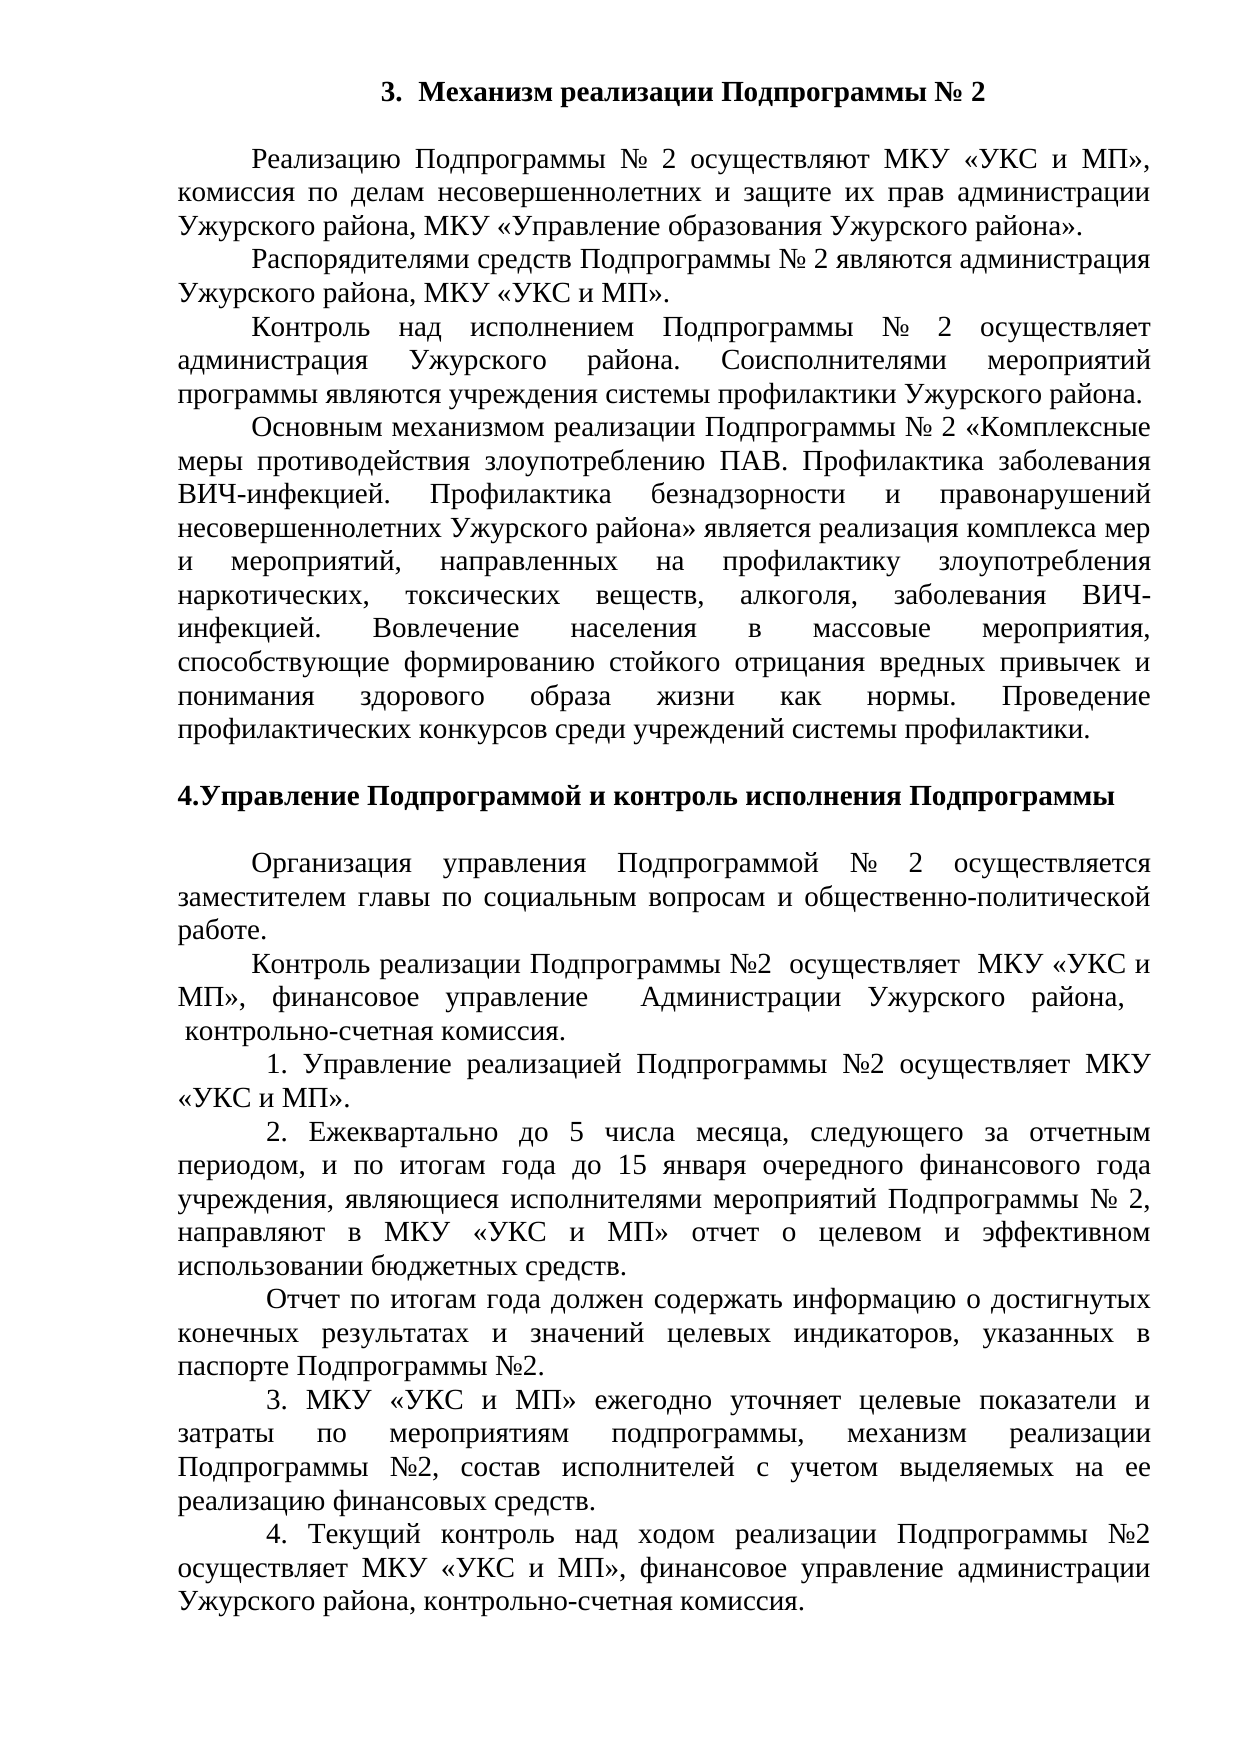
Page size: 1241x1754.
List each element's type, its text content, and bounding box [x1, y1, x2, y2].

text 3. МКУ «УКС и МП» ежегодно уточняет целевые показатели и затраты по мероприятиям подпрограммы, механизм реализации Подпрограммы №2, состав исполнителей с учетом выделяемых на ее реализацию финансовых средств. [177, 1382, 1152, 1516]
text Организация управления Подпрограммой № 2 осуществляется заместителем главы по социальным вопросам и общественно-политической работе. [177, 845, 1152, 946]
text 4.Управление Подпрограммой и контроль исполнения Подпрограммы [177, 778, 1152, 812]
text Реализацию Подпрограммы № 2 осуществляют МКУ «УКС и МП», комиссия по делам несовершеннолетних и защите их прав администрации Ужурского района, МКУ «Управление образования Ужурского района». [177, 141, 1152, 242]
text Распорядителями средств Подпрограммы № 2 являются администрация Ужурского района, МКУ «УКС и МП». [177, 242, 1152, 309]
list Механизм реализации Подпрограммы № 2 [215, 74, 1152, 107]
text Отчет по итогам года должен содержать информацию о достигнутых конечных результатах и значений целевых индикаторов, указанных в паспорте Подпрограммы №2. [177, 1281, 1152, 1382]
text 1. Управление реализацией Подпрограммы №2 осуществляет МКУ «УКС и МП». [177, 1047, 1152, 1114]
text Контроль над исполнением Подпрограммы № 2 осуществляет администрация Ужурского района. Соисполнителями мероприятий программы являются учреждения системы профилактики Ужурского района. [177, 309, 1152, 409]
text Основным механизмом реализации Подпрограммы № 2 «Комплексные меры противодействия злоупотреблению ПАВ. Профилактика заболевания ВИЧ-инфекцией. Профилактика безнадзорности и правонарушений несовершеннолетних Ужурского района» является реализация комплекса мер и мероприятий, направленных на профилактику злоупотребления наркотических, токсических веществ, алкоголя, заболевания ВИЧ-инфекцией. Вовлечение населения в массовые мероприятия, способствующие формированию стойкого отрицания вредных привычек и понимания здорового образа жизни как нормы. Проведение профилактических конкурсов среди учреждений системы профилактики. [177, 409, 1152, 745]
text 4. Текущий контроль над ходом реализации Подпрограммы №2 осуществляет МКУ «УКС и МП», финансовое управление администрации Ужурского района, контрольно-счетная комиссия. [177, 1516, 1152, 1617]
text Контроль реализации Подпрограммы №2 осуществляет МКУ «УКС и МП», финансовое управление Администрации Ужурского района, контрольно-счетная комиссия. [177, 946, 1152, 1047]
text 2. Ежеквартально до 5 числа месяца, следующего за отчетным периодом, и по итогам года до 15 января очередного финансового года учреждения, являющиеся исполнителями мероприятий Подпрограммы № 2, направляют в МКУ «УКС и МП» отчет о целевом и эффективном использовании бюджетных средств. [177, 1114, 1152, 1281]
